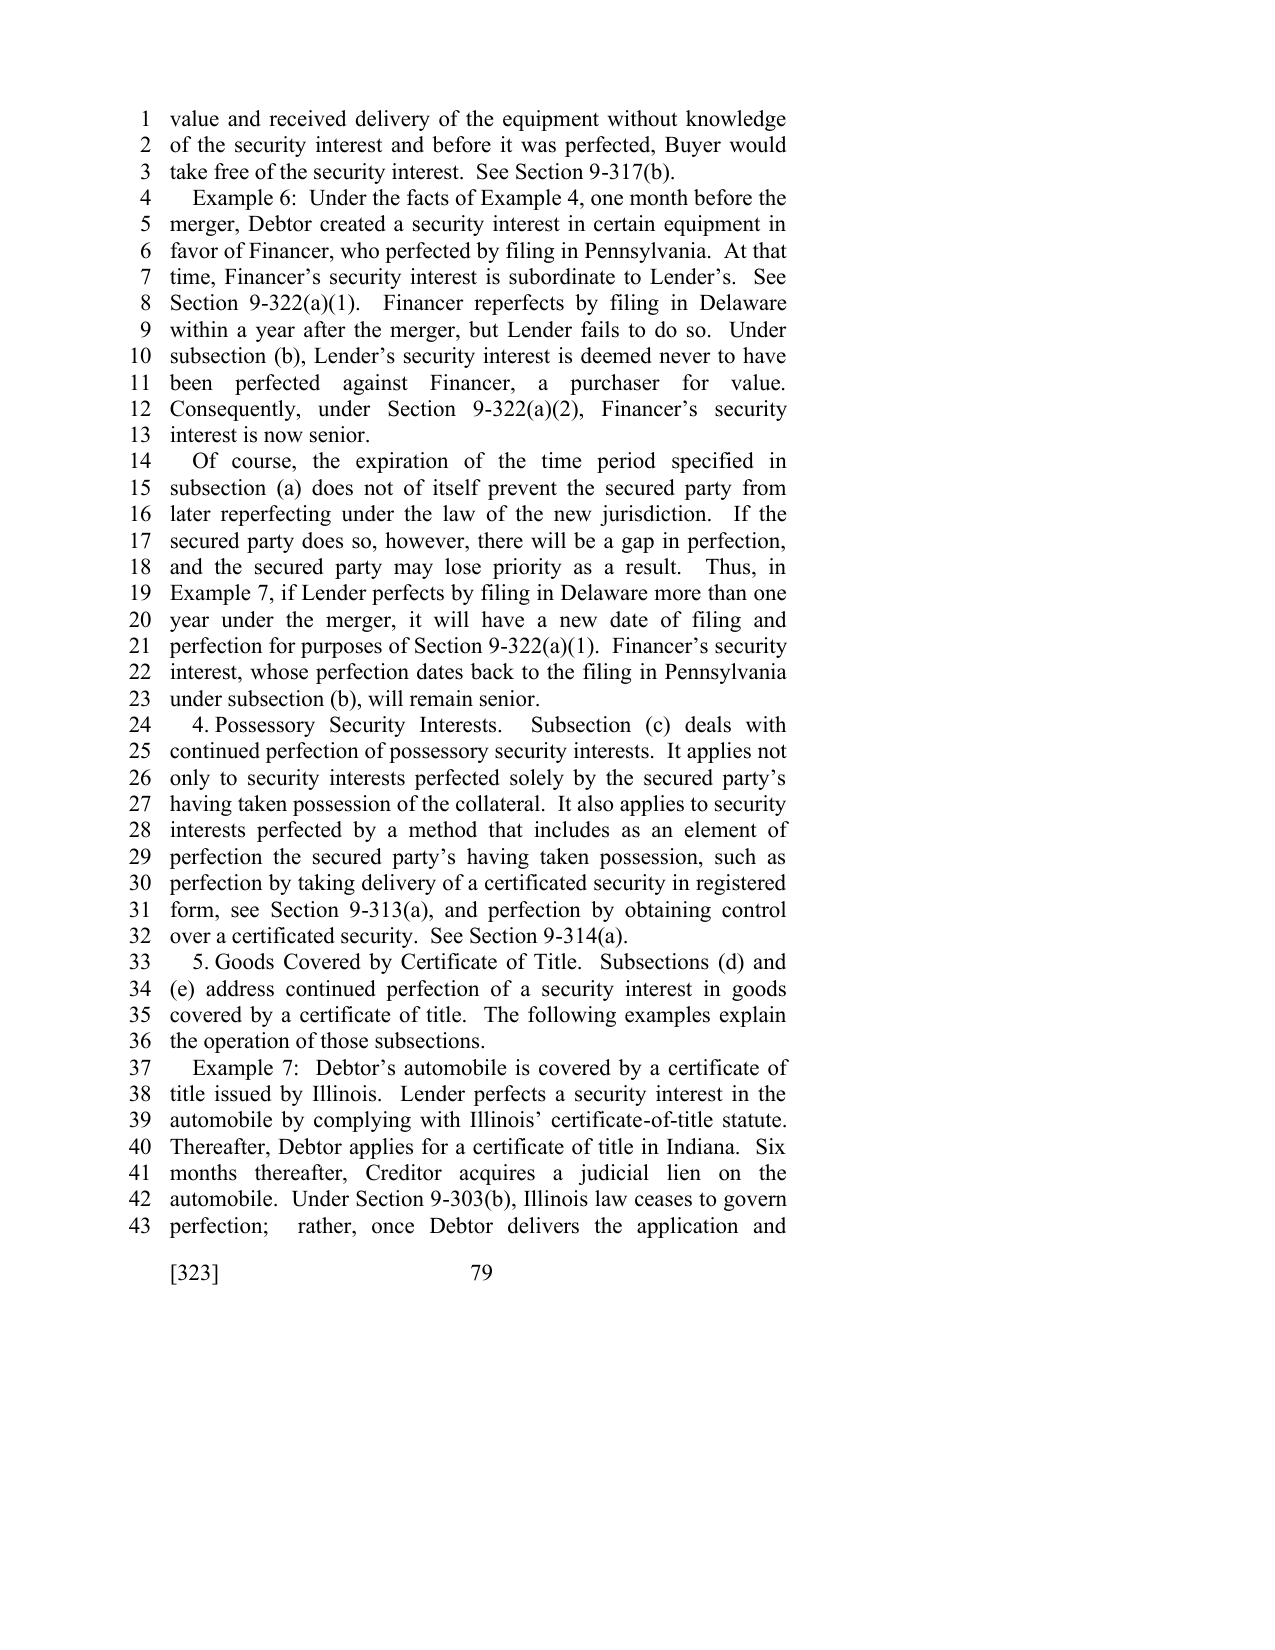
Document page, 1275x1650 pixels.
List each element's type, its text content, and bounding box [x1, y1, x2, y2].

text 5. Goods Covered by Certificate of Title. Subsections (d) and (e) address continued perfection of a security interest in goods covered by a certificate of title. The following examples explain the operation of those subsections. [169, 948, 787, 1054]
text Example 6: Under the facts of Example 4, one month before the merger, Debtor created a security interest in certain equipment in favor of Financer, who perfected by filing in Pennsylvania. At that time, Financer’s security interest is subordinate to Lender’s. See Section 9-322(a)(1). Financer reperfects by filing in Delaware within a year after the merger, but Lender fails to do so. Under subsection (b), Lender’s security interest is deemed never to have been perfected against Financer, a purchaser for value. Consequently, under Section 9-322(a)(2), Financer’s security interest is now senior. [169, 184, 787, 448]
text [169, 105, 787, 184]
text 4. Possessory Security Interests. Subsection (c) deals with continued perfection of possessory security interests. It applies not only to security interests perfected solely by the secured party’s having taken possession of the collateral. It also applies to security interests perfected by a method that includes as an element of perfection the secured party’s having taken possession, such as perfection by taking delivery of a certificated security in registered form, see Section 9-313(a), and perfection by obtaining control over a certificated security. See Section 9-314(a). [169, 711, 787, 948]
text Of course, the expiration of the time period specified in subsection (a) does not of itself prevent the secured party from later reperfecting under the law of the new jurisdiction. If the secured party does so, however, there will be a gap in perfection, and the secured party may lose priority as a result. Thus, in Example 7, if Lender perfects by filing in Delaware more than one year under the merger, it will have a new date of filing and perfection for purposes of Section 9-322(a)(1). Financer’s security interest, whose perfection dates back to the filing in Pennsylvania under subsection (b), will remain senior. [169, 448, 787, 711]
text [169, 1054, 787, 1238]
